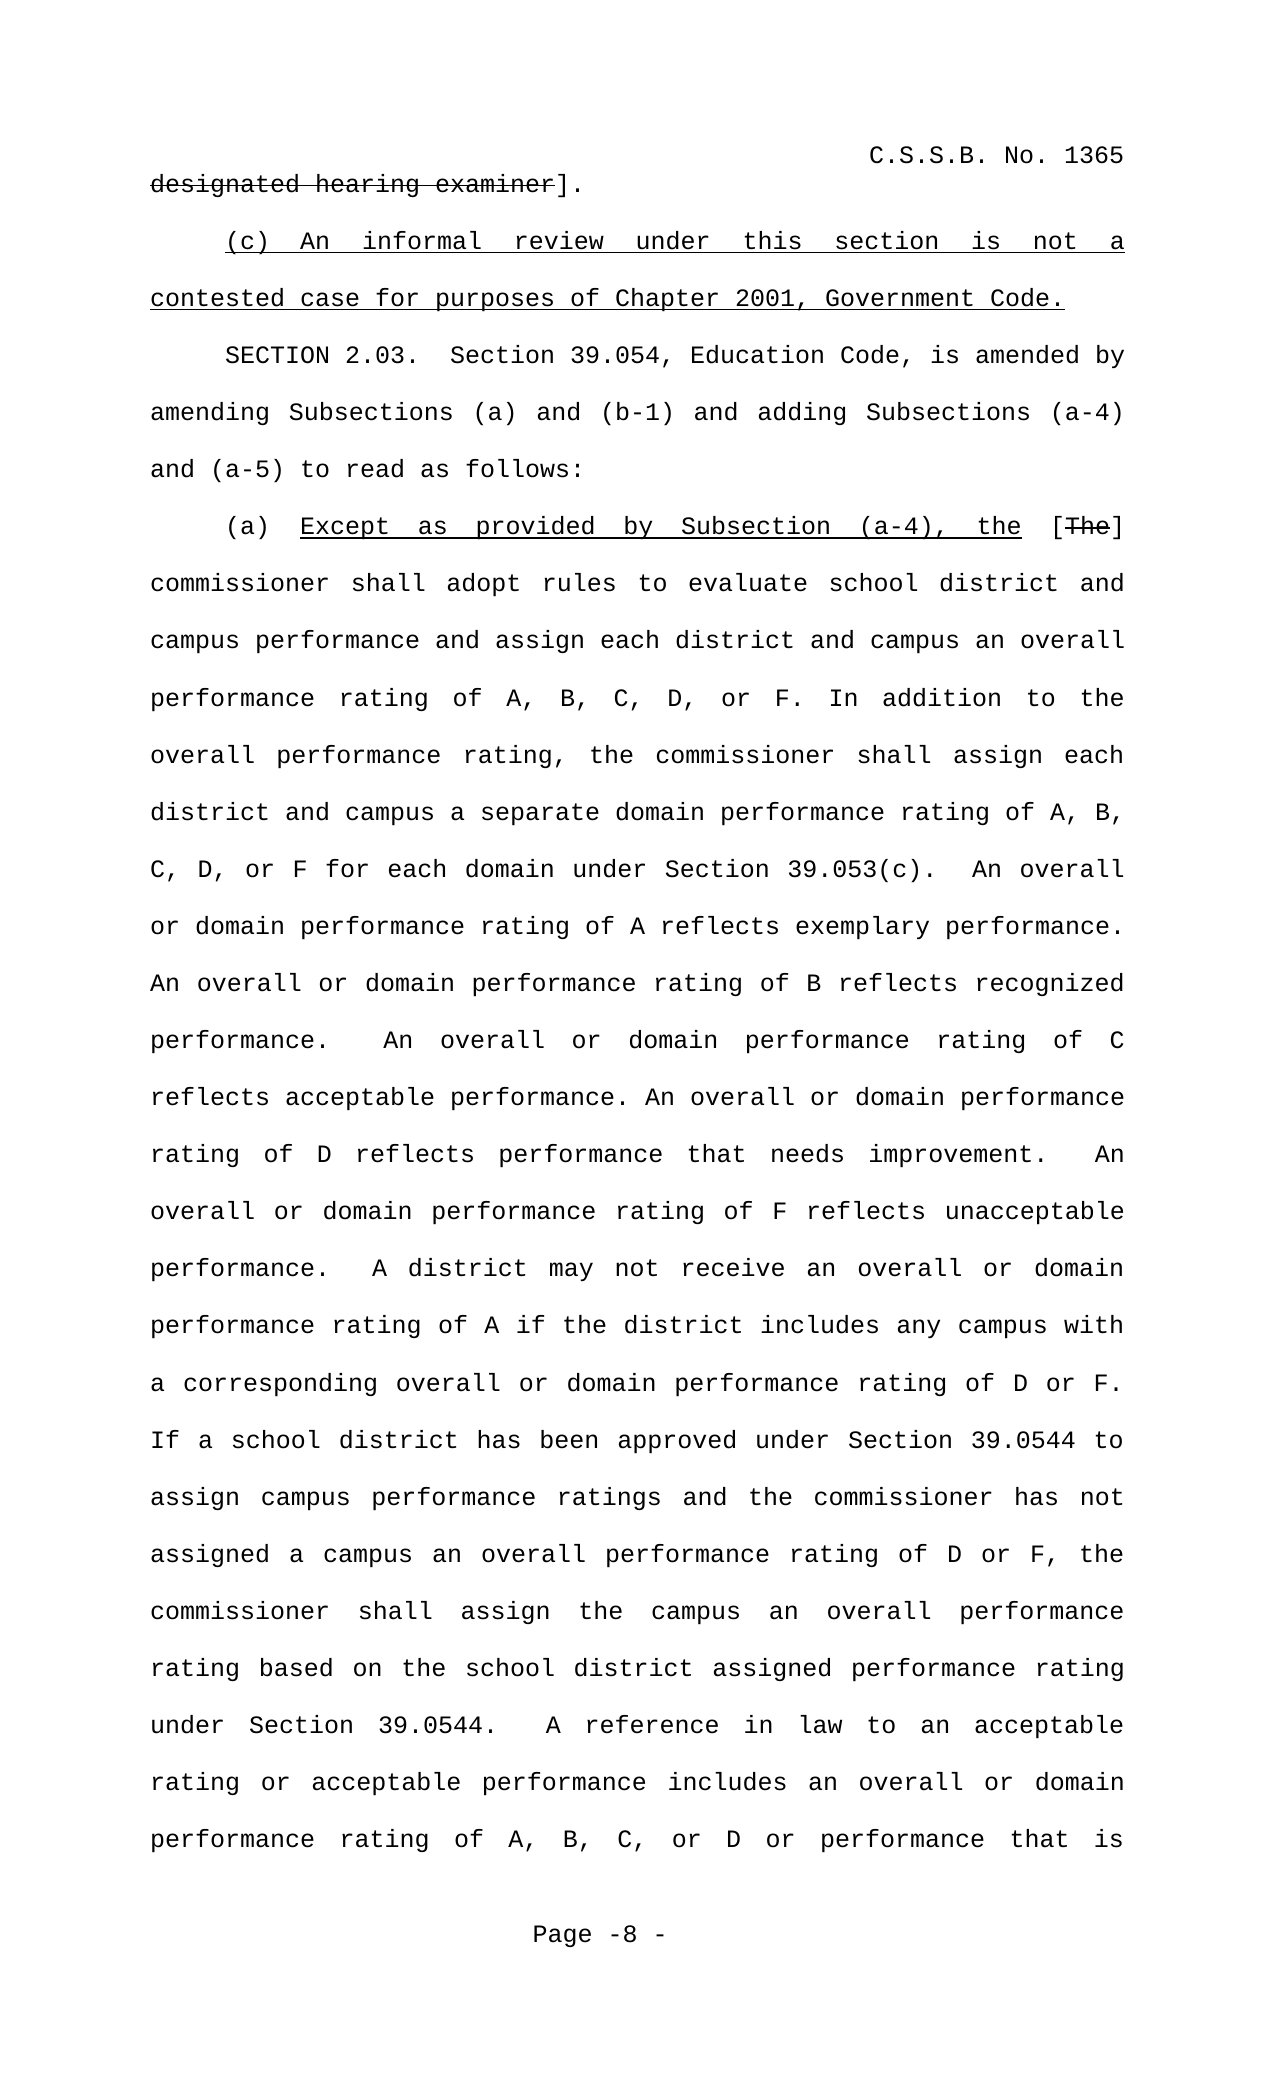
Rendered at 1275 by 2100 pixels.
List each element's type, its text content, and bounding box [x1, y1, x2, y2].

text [150, 171, 1125, 200]
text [150, 514, 1125, 1855]
text SECTION 2.03. Section 39.054, Education Code, is amended by amending Subsections (a) and (b-1) and adding Subsections (a-4) and (a-5) to read as follows: [150, 342, 1125, 485]
text (c) An informal review under this section is not a contested case for purposes of Chapter 2001, Government Code. [150, 228, 1125, 314]
